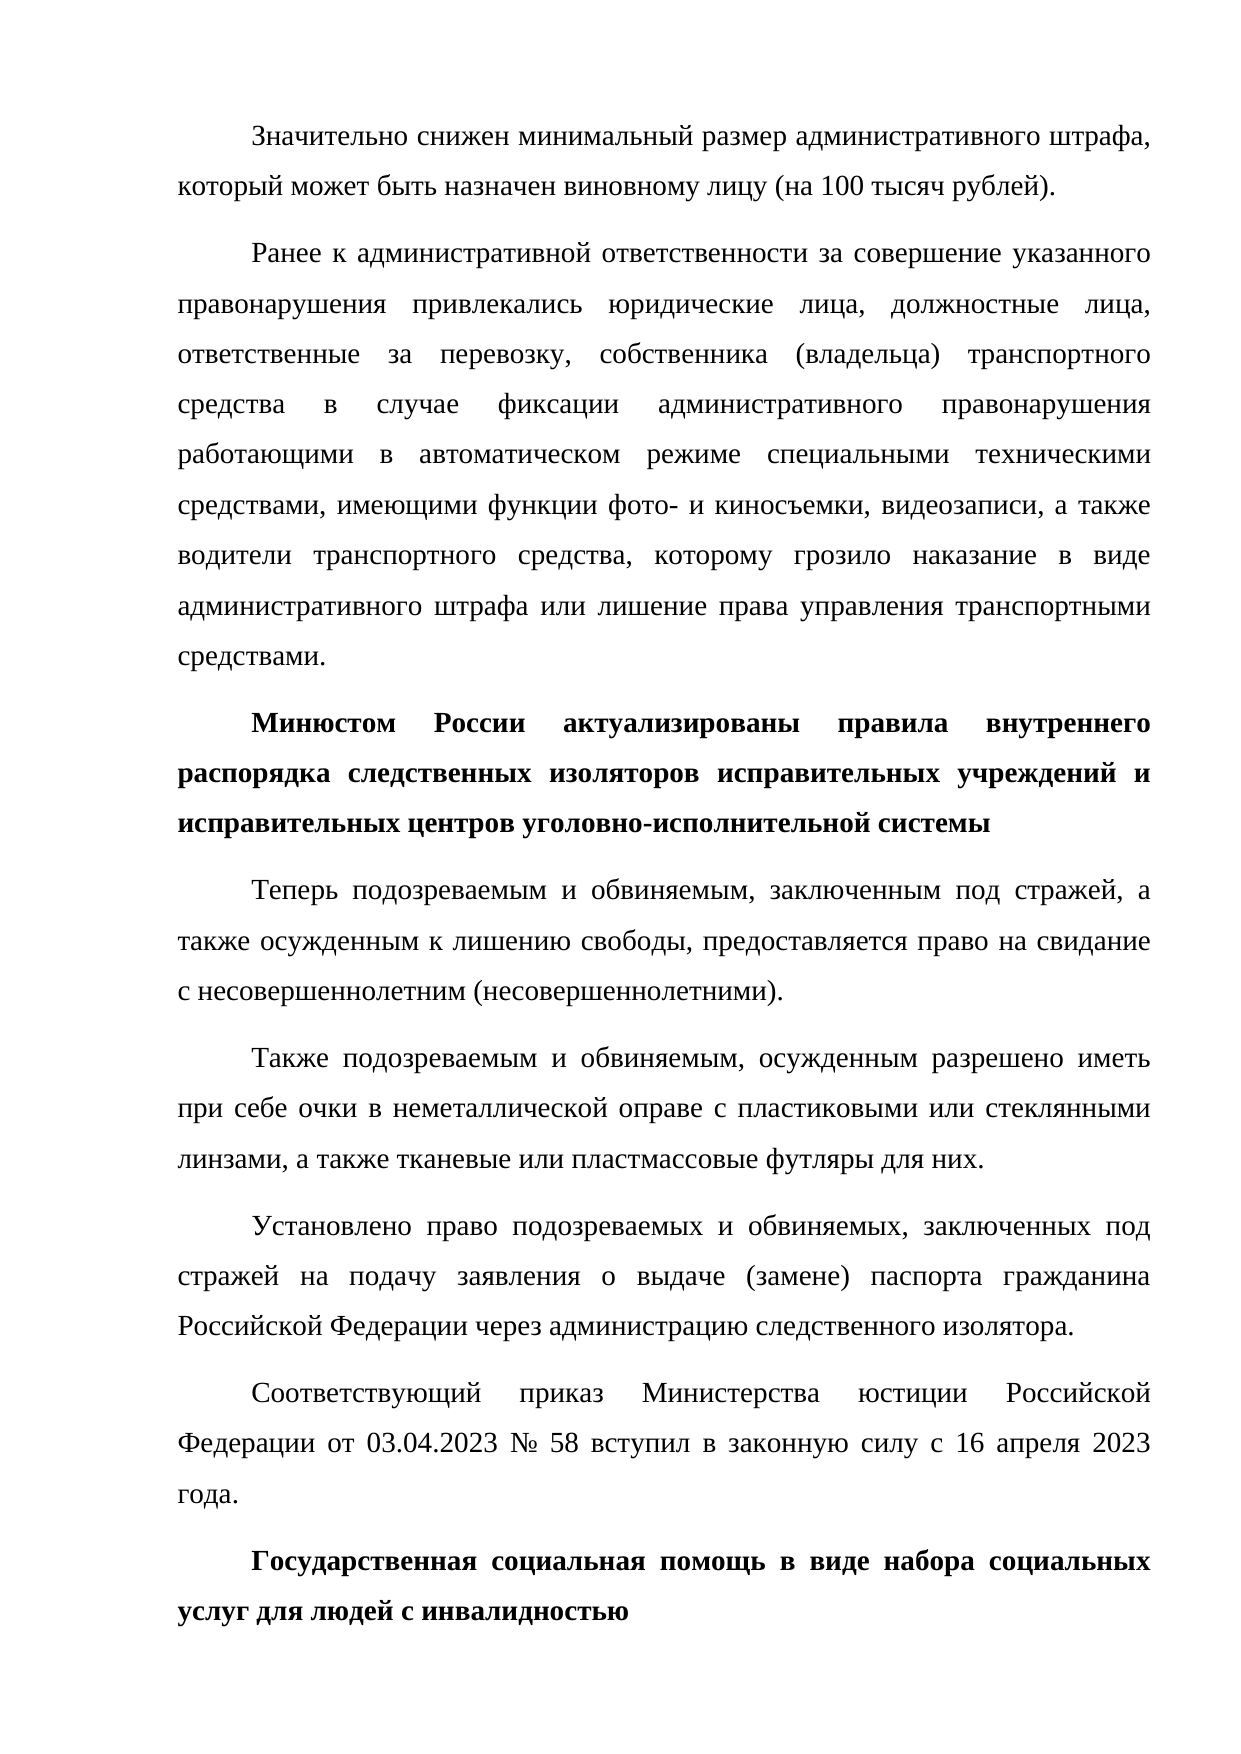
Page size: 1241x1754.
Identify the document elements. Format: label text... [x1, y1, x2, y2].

text Ранее к административной ответственности за совершение указанного правонарушения привлекались юридические лица, должностные лица, ответственные за перевозку, собственника (владельца) транспортного средства в случае фиксации административного правонарушения работающими в автоматическом режиме специальными техническими средствами, имеющими функции фото- и киносъемки, видеозаписи, а также водители транспортного средства, которому грозило наказание в виде административного штрафа или лишение права управления транспортными средствами. [177, 235, 1152, 671]
text Значительно снижен минимальный размер административного штрафа, который может быть назначен виновному лицу (на 100 тысяч рублей). [177, 118, 1152, 202]
text Теперь подозреваемым и обвиняемым, заключенным под стражей, а также осужденным к лишению свободы, предоставляется право на свидание с несовершеннолетним (несовершеннолетними). [177, 872, 1152, 1007]
text Государственная социальная помощь в виде набора социальных услуг для людей с инвалидностью [177, 1543, 1152, 1627]
text Установлено право подозреваемых и обвиняемых, заключенных под стражей на подачу заявления о выдаче (замене) паспорта гражданина Российской Федерации через администрацию следственного изолятора. [177, 1208, 1152, 1342]
text Также подозреваемым и обвиняемым, осужденным разрешено иметь при себе очки в неметаллической оправе с пластиковыми или стеклянными линзами, а также тканевые или пластмассовые футляры для них. [177, 1040, 1152, 1174]
text Соответствующий приказ Министерства юстиции Российской Федерации от 03.04.2023 № 58 вступил в законную силу с 16 апреля 2023 года. [177, 1375, 1152, 1509]
text Минюстом России актуализированы правила внутреннего распорядка следственных изоляторов исправительных учреждений и исправительных центров уголовно-исполнительной системы [177, 705, 1152, 839]
